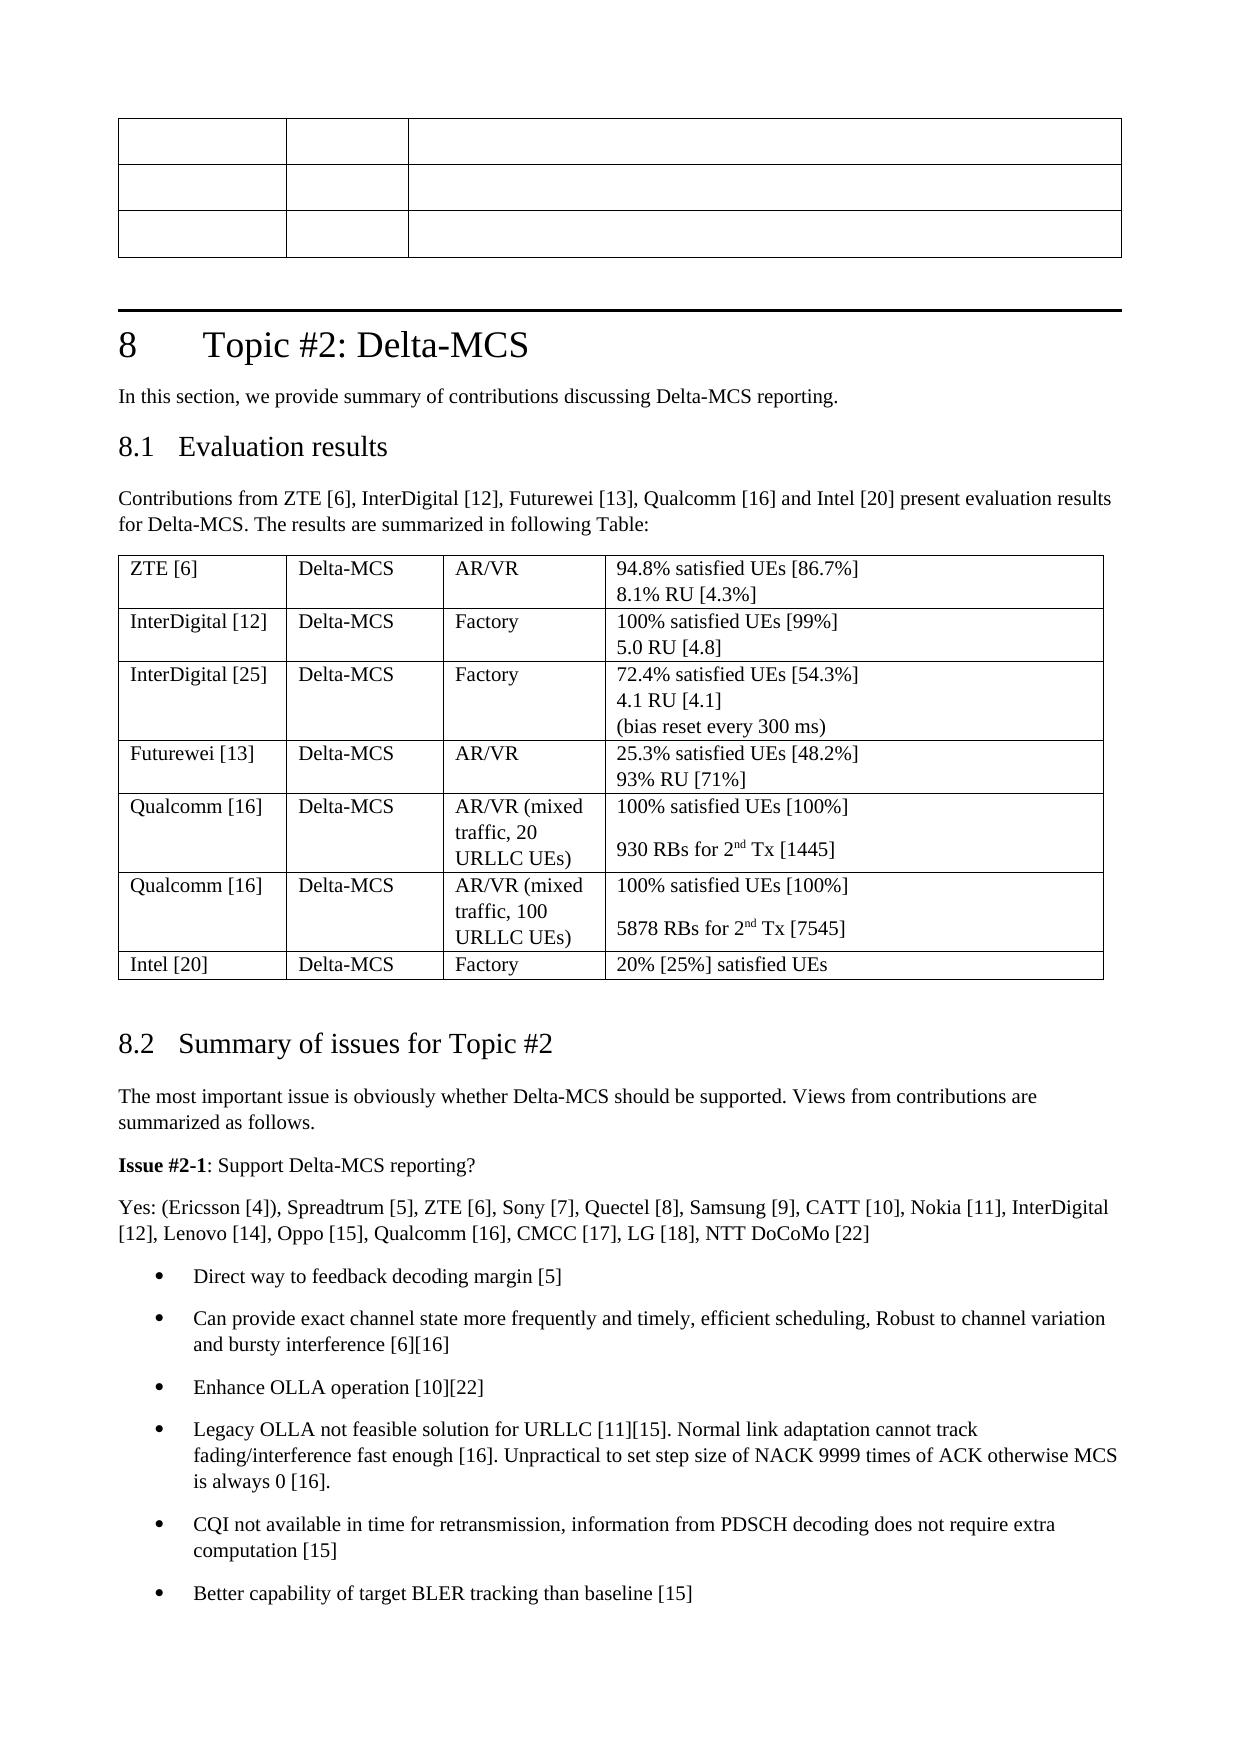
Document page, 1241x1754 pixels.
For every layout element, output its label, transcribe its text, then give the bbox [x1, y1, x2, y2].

table_cell InterDigital [12] [119, 609, 286, 661]
table_cell [287, 165, 408, 210]
list Enhance OLLA operation [10][22] [156, 1375, 1122, 1399]
list Legacy OLLA not feasible solution for URLLC [11][15]. Normal link adaptation cannot track fading/interference fast enough [16]. Unpractical to set step size of NACK 9999 times of ACK otherwise MCS is always 0 [16]. [156, 1417, 1122, 1493]
table_cell Qualcomm [16] [119, 873, 286, 951]
table_cell Futurewei [13] [119, 741, 286, 793]
table_header 94.8% satisfied UEs [86.7%] 8.1% RU [4.3%] [606, 556, 1103, 608]
subtitle Topic #2: Delta-MCS [118, 312, 1122, 365]
table_cell Delta-MCS [287, 662, 443, 740]
table_cell Delta-MCS [287, 952, 443, 978]
table_cell Factory [444, 609, 605, 661]
table_cell [409, 211, 1121, 257]
text Issue #2-1: Support Delta-MCS reporting? [118, 1152, 1122, 1177]
table_cell Delta-MCS [287, 609, 443, 661]
table_cell Factory [444, 662, 605, 740]
text The most important issue is obviously whether Delta-MCS should be supported. Views from contributions are summarized as follows. [118, 1084, 1122, 1134]
table_cell Delta-MCS [287, 794, 443, 872]
table_cell 100% satisfied UEs [99%] 5.0 RU [4.8] [606, 609, 1103, 661]
table_cell [287, 211, 408, 257]
subtitle Summary of issues for Topic #2 [118, 1027, 1122, 1060]
table_cell AR/VR (mixed traffic, 100 URLLC UEs) [444, 873, 605, 951]
table_cell [409, 119, 1121, 164]
text Yes: (Ericsson [4]), Spreadtrum [5], ZTE [6], Sony [7], Quectel [8], Samsung [9], CATT [10], Nokia [11], InterDigital [12], Lenovo [14], Oppo [15], Qualcomm [16], CMCC [17], LG [18], NTT DoCoMo [22] [118, 1195, 1122, 1245]
table_cell 100% satisfied UEs [100%] 930 RBs for 2nd Tx [1445] [606, 794, 1103, 872]
table_cell AR/VR (mixed traffic, 20 URLLC UEs) [444, 794, 605, 872]
subtitle Evaluation results [118, 429, 1122, 462]
table_cell Delta-MCS [287, 741, 443, 793]
list Can provide exact channel state more frequently and timely, efficient scheduling, Robust to channel variation and bursty interference [6][16] [156, 1306, 1122, 1356]
list CQI not available in time for retransmission, information from PDSCH decoding does not require extra computation [15] [156, 1512, 1122, 1562]
list Better capability of target BLER tracking than baseline [15] [156, 1580, 1122, 1604]
table_cell [409, 165, 1121, 210]
table_header ZTE [6] [119, 556, 286, 608]
list Direct way to feedback decoding margin [5] [156, 1264, 1122, 1288]
table_cell 100% satisfied UEs [100%] 5878 RBs for 2nd Tx [7545] [606, 873, 1103, 951]
text Contributions from ZTE [6], InterDigital [12], Futurewei [13], Qualcomm [16] and Intel [20] present evaluation results for Delta-MCS. The results are summarized in following Table: [118, 486, 1122, 536]
text In this section, we provide summary of contributions discussing Delta-MCS reporting. [118, 384, 1122, 408]
table_cell InterDigital [25] [119, 662, 286, 740]
table_cell Delta-MCS [287, 873, 443, 951]
table_header Delta-MCS [287, 556, 443, 608]
table_cell Intel [20] [119, 952, 286, 978]
table_cell [119, 119, 286, 164]
table_cell Qualcomm [16] [119, 794, 286, 872]
table_cell [119, 165, 286, 210]
table_cell [119, 211, 286, 257]
table_cell [287, 119, 408, 164]
table_cell 20% [25%] satisfied UEs [606, 952, 1103, 978]
table_cell 72.4% satisfied UEs [54.3%] 4.1 RU [4.1] (bias reset every 300 ms) [606, 662, 1103, 740]
table_cell 25.3% satisfied UEs [48.2%] 93% RU [71%] [606, 741, 1103, 793]
table_header AR/VR [444, 556, 605, 608]
table_cell AR/VR [444, 741, 605, 793]
table_cell Factory [444, 952, 605, 978]
